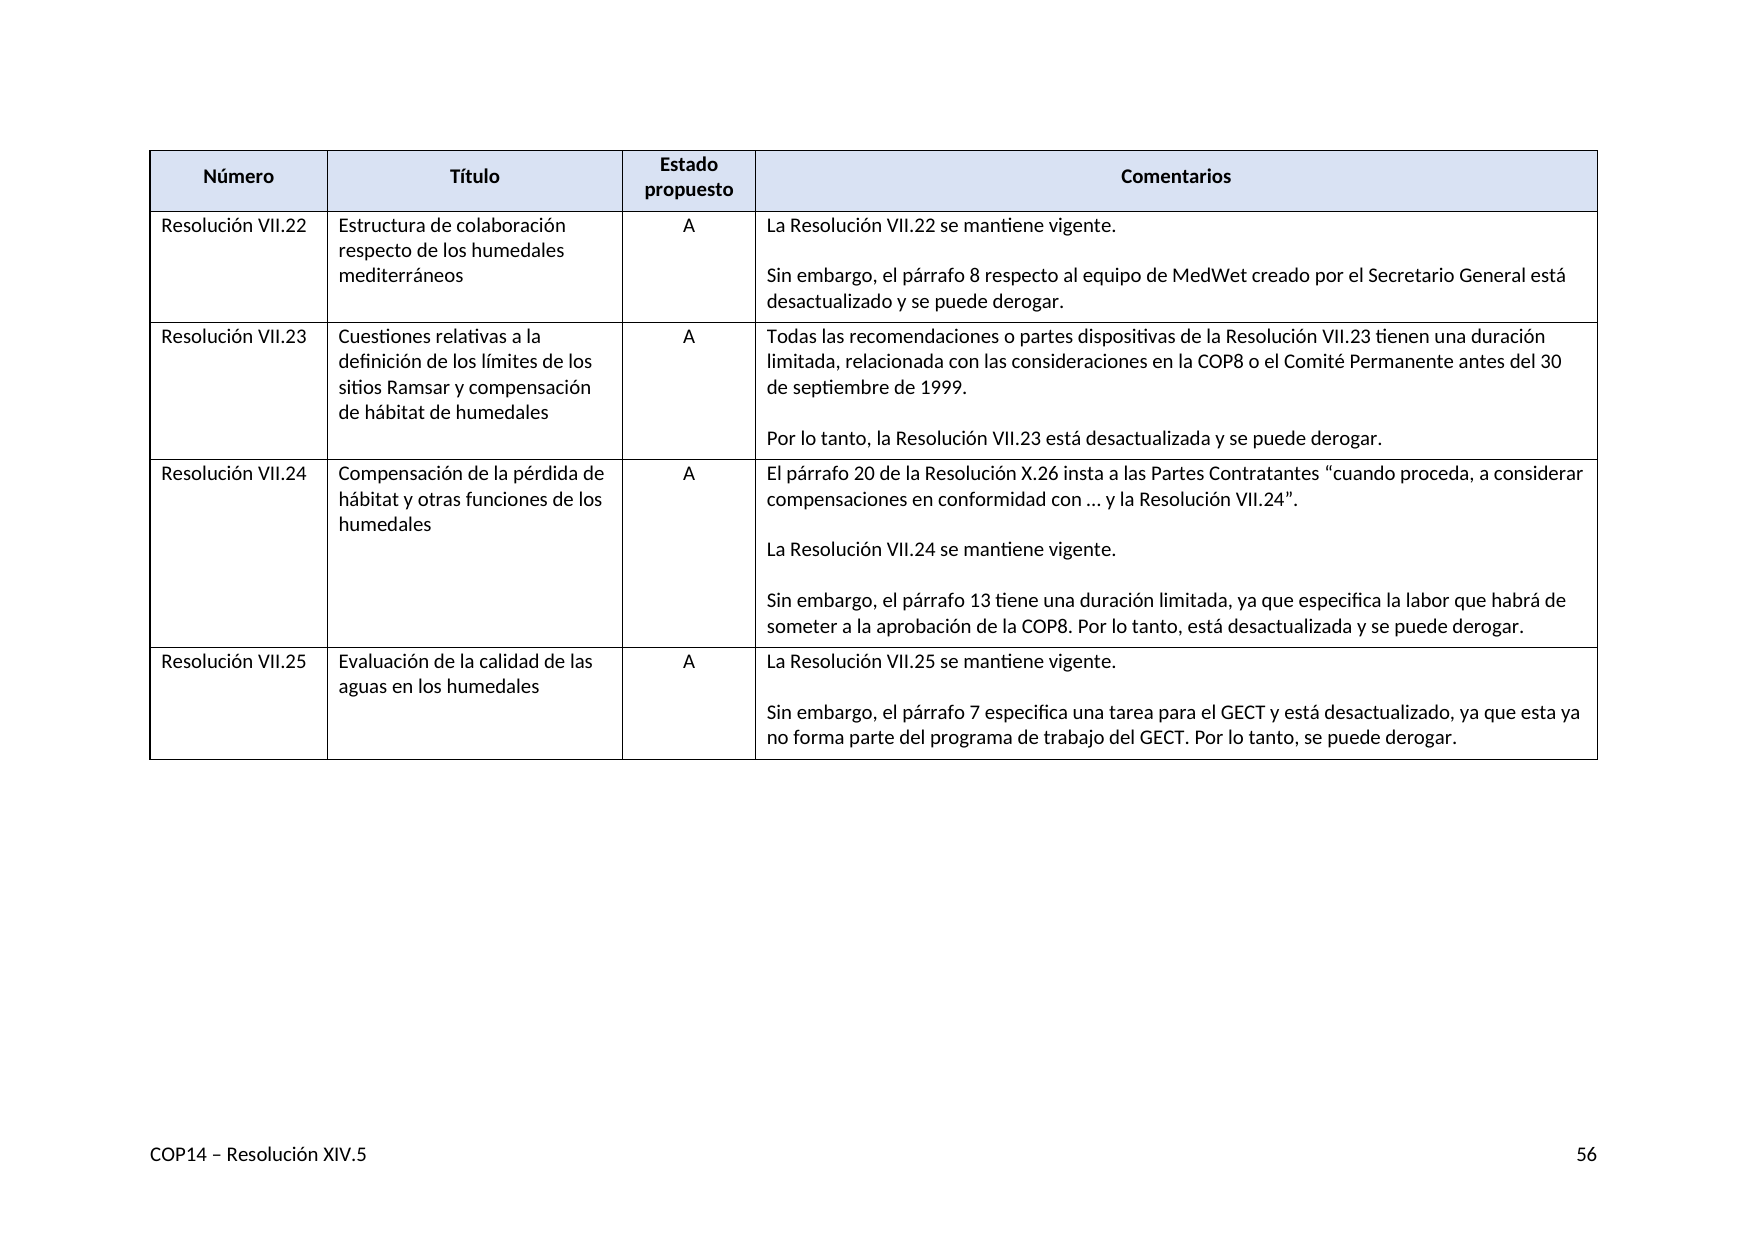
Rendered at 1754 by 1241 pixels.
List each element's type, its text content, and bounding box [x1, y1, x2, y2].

table_header Comentarios [756, 151, 1597, 211]
table_cell Estructura de colaboración respecto de los humedales mediterráneos [328, 212, 622, 322]
table_cell Evaluación de la calidad de las aguas en los humedales [328, 648, 622, 759]
table_cell Compensación de la pérdida de hábitat y otras funciones de los humedales [328, 460, 622, 647]
table_header Estado propuesto [623, 151, 755, 211]
table_cell Resolución VII.24 [151, 460, 327, 647]
table_cell El párrafo 20 de la Resolución X.26 insta a las Partes Contratantes “cuando proceda, a considerar compensaciones en conformidad con … y la Resolución VII.24”. La Resolución VII.24 se mantiene vigente. Sin embargo, el párrafo 13 tiene una duración limitada, ya que especifica la labor que habrá de someter a la aprobación de la COP8. Por lo tanto, está desactualizada y se puede derogar. [756, 460, 1597, 647]
table_header Número [151, 151, 327, 211]
table_cell A [623, 212, 755, 322]
table_cell Resolución VII.22 [151, 212, 327, 322]
table_cell Resolución VII.25 [151, 648, 327, 759]
table_header Título [328, 151, 622, 211]
table_cell Todas las recomendaciones o partes dispositivas de la Resolución VII.23 tienen una duración limitada, relacionada con las consideraciones en la COP8 o el Comité Permanente antes del 30 de septiembre de 1999. Por lo tanto, la Resolución VII.23 está desactualizada y se puede derogar. [756, 323, 1597, 459]
table_cell La Resolución VII.25 se mantiene vigente. Sin embargo, el párrafo 7 especifica una tarea para el GECT y está desactualizado, ya que esta ya no forma parte del programa de trabajo del GECT. Por lo tanto, se puede derogar. [756, 648, 1597, 759]
table_cell A [623, 323, 755, 459]
table_cell A [623, 460, 755, 647]
table_cell La Resolución VII.22 se mantiene vigente. Sin embargo, el párrafo 8 respecto al equipo de MedWet creado por el Secretario General está desactualizado y se puede derogar. [756, 212, 1597, 322]
table_cell Resolución VII.23 [151, 323, 327, 459]
table_cell A [623, 648, 755, 759]
table_cell Cuestiones relativas a la definición de los límites de los sitios Ramsar y compensación de hábitat de humedales [328, 323, 622, 459]
